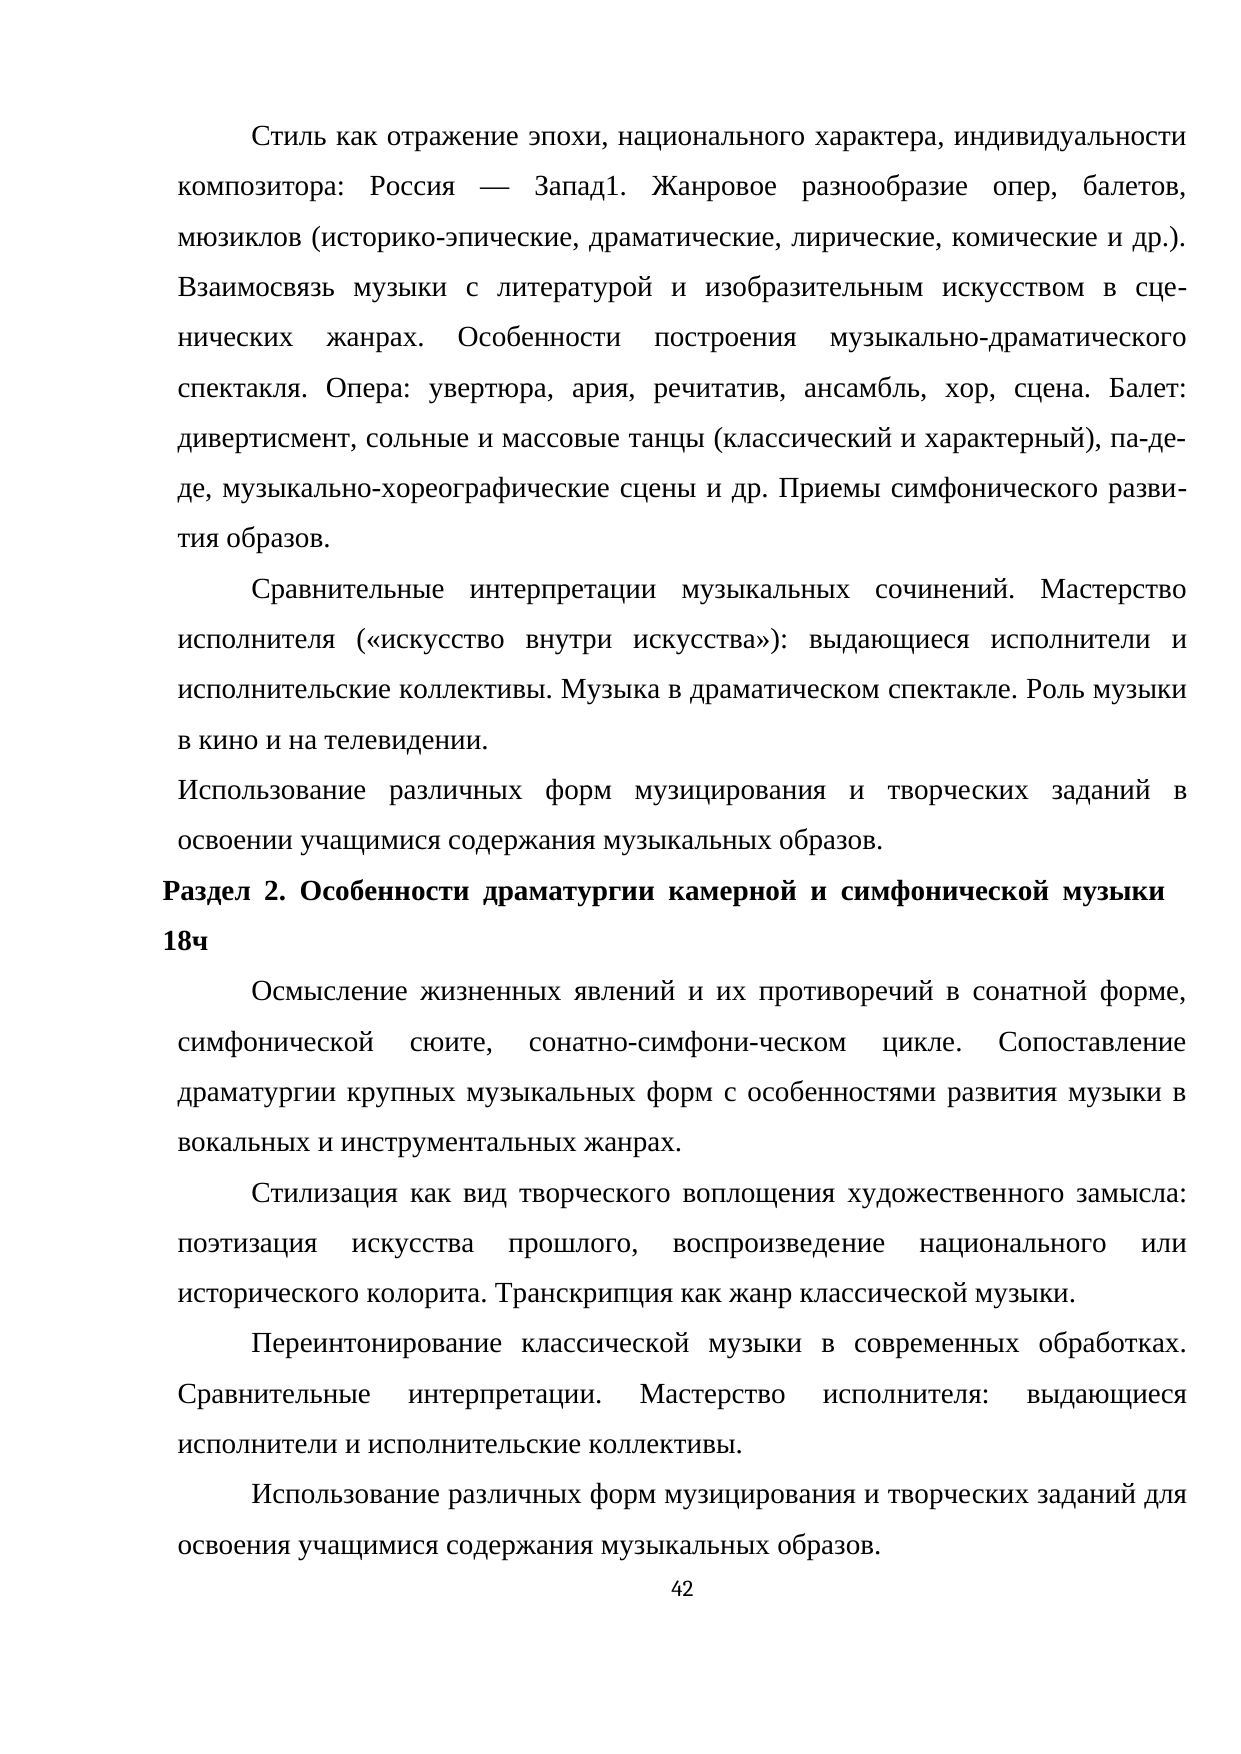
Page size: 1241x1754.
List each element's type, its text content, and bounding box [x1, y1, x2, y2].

text Использование различных форм музицирования и творческих заданий в освоении учащимися содержания музыкальных образов. [177, 772, 1187, 856]
text Стилизация как вид творческого воплощения художественного замысла: поэтизация искусства прошлого, воспроизведение национального или исторического колорита. Транскрипция как жанр классической музыки. [177, 1175, 1187, 1309]
text Сравнительные интерпретации музыкальных сочинений. Мастерство исполнителя («искусство внутри искусства»): выдающиеся исполнители и исполнительские коллективы. Музыка в драматическом спектакле. Роль музыки в кино и на телевидении. [177, 571, 1187, 755]
text Осмысление жизненных явлений и их противоречий в сонатной форме, симфонической сюите, сонатно-симфони-ческом цикле. Сопоставление драматургии крупных музыкальных форм с особенностями развития музыки в вокальных и инструментальных жанрах. [177, 973, 1187, 1158]
text Стиль как отражение эпохи, национального характера, индивидуальности композитора: Россия — Запад1. Жанровое разнообразие опер, балетов, мюзиклов (историко-эпические, драматические, лирические, комические и др.). Взаимосвязь музыки с литературой и изобразительным искусством в сценических жанрах. Особенности построения музыкально-драматического спектакля. Опера: увертюра, ария, речитатив, ансамбль, хор, сцена. Балет: дивертисмент, сольные и массовые танцы (классический и характерный), па-де-де, музыкально-хореографические сцены и др. Приемы симфонического развития образов. [177, 118, 1187, 554]
text Использование различных форм музицирования и творческих заданий для освоения учащимися содержания музыкальных образов. [177, 1477, 1187, 1560]
text Переинтонирование классической музыки в современных обработках. Сравнительные интерпретации. Мастерство исполнителя: выдающиеся исполнители и исполнительские коллективы. [177, 1326, 1187, 1460]
text Раздел 2. Особенности драматургии камерной и симфонической музыки 18ч [162, 873, 1166, 957]
